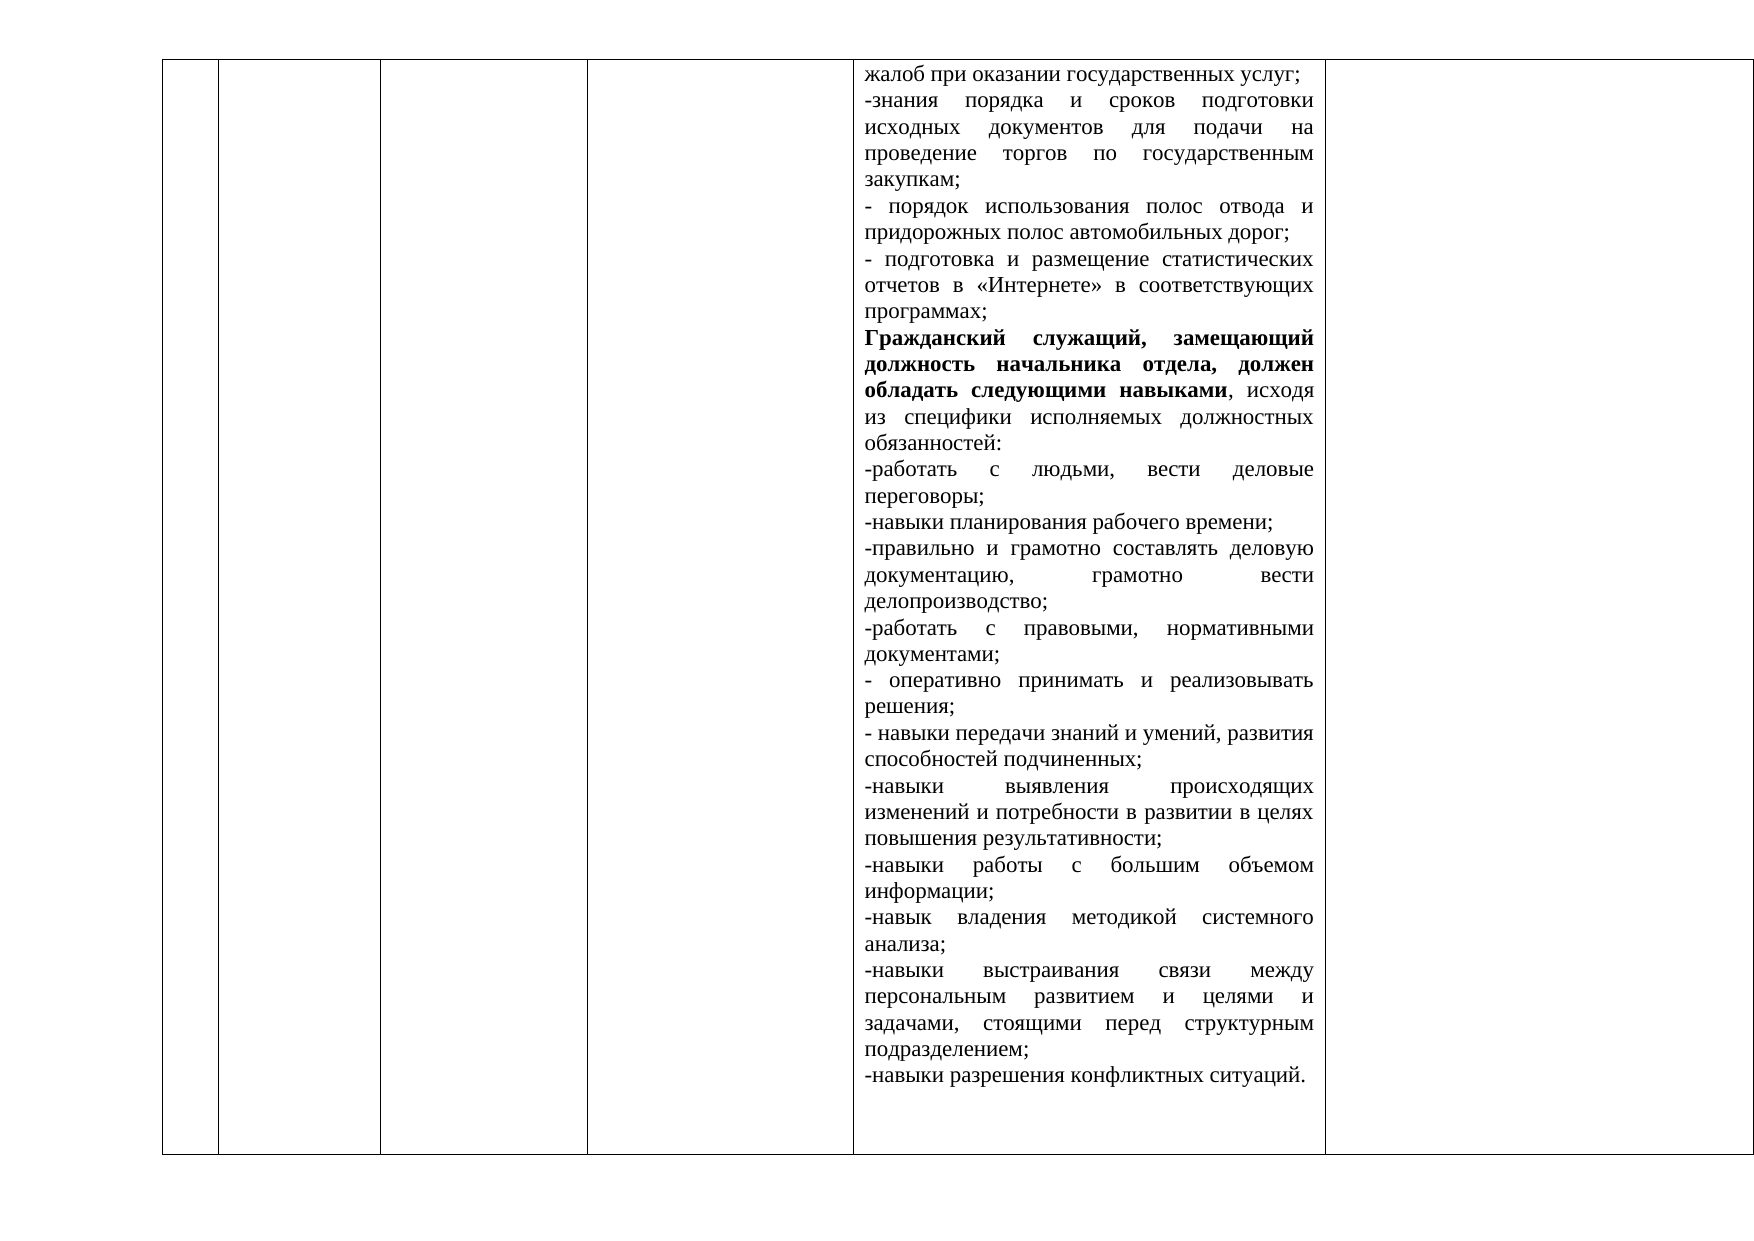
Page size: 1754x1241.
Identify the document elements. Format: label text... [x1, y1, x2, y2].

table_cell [219, 60, 380, 1154]
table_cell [1326, 60, 1753, 1154]
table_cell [381, 60, 587, 1154]
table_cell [588, 60, 853, 1154]
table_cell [854, 60, 1325, 1154]
table_cell 5 [163, 60, 218, 1154]
